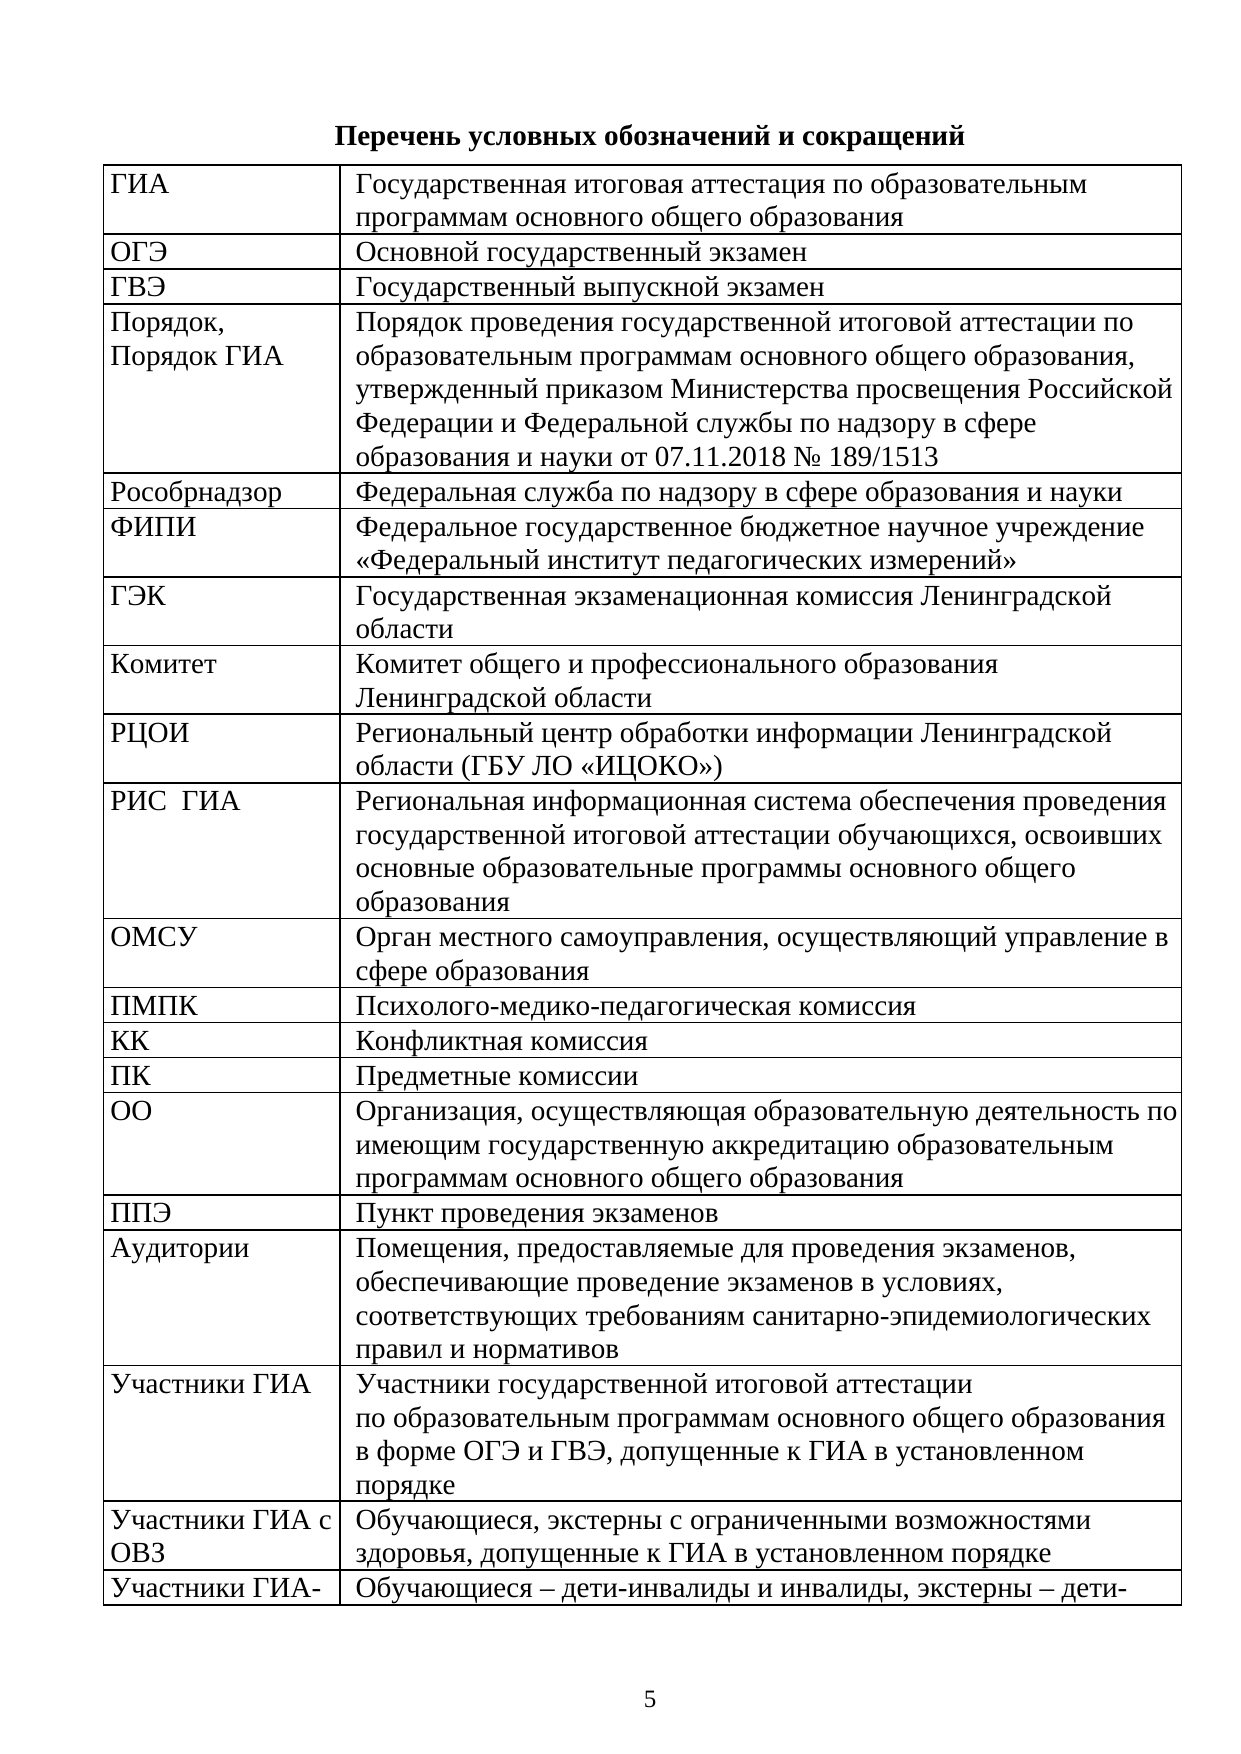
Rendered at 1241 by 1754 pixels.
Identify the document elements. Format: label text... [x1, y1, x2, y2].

table_header ГИА [104, 166, 339, 233]
table_cell Участники ГИА [104, 1366, 339, 1500]
table_cell Обучающиеся, экстерны с ограниченными возможностями здоровья, допущенные к ГИА в установленном порядке [341, 1502, 1181, 1569]
table_cell Основной государственный экзамен [341, 235, 1181, 268]
table_cell ПМПК [104, 988, 339, 1021]
table_cell ГВЭ [104, 270, 339, 303]
table_cell Аудитории [104, 1231, 339, 1365]
table_cell Помещения, предоставляемые для проведения экзаменов, обеспечивающие проведение экзаменов в условиях, соответствующих требованиям санитарно-эпидемиологических правил и нормативов [341, 1231, 1181, 1365]
table_cell ОО [104, 1093, 339, 1194]
table_header Государственная итоговая аттестация по образовательным программам основного общего образования [341, 166, 1181, 233]
table_cell Комитет [104, 646, 339, 713]
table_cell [104, 1571, 339, 1604]
table_cell Предметные комиссии [341, 1058, 1181, 1092]
table_cell ППЭ [104, 1196, 339, 1229]
table_cell Порядок, Порядок ГИА [104, 305, 339, 472]
table_cell Участники государственной итоговой аттестации по образовательным программам основного общего образования в форме ОГЭ и ГВЭ, допущенные к ГИА в установленном порядке [341, 1366, 1181, 1500]
table_cell Региональная информационная система обеспечения проведения государственной итоговой аттестации обучающихся, освоивших основные образовательные программы основного общего образования [341, 784, 1181, 918]
table_cell ПК [104, 1058, 339, 1092]
table_cell ФИПИ [104, 509, 339, 576]
table_cell Государственная экзаменационная комиссия Ленинградской области [341, 578, 1181, 645]
table_cell Участники ГИА с ОВЗ [104, 1502, 339, 1569]
table_cell Психолого-медико-педагогическая комиссия [341, 988, 1181, 1021]
table_cell Орган местного самоуправления, осуществляющий управление в сфере образования [341, 919, 1181, 986]
table_cell ОМСУ [104, 919, 339, 986]
table_cell Конфликтная комиссия [341, 1023, 1181, 1057]
table_cell Комитет общего и профессионального образования Ленинградской области [341, 646, 1181, 713]
table_cell Федеральная служба по надзору в сфере образования и науки [341, 474, 1181, 507]
table_cell Региональный центр обработки информации Ленинградской области (ГБУ ЛО «ИЦОКО») [341, 715, 1181, 782]
table_cell Организация, осуществляющая образовательную деятельность по имеющим государственную аккредитацию образовательным программам основного общего образования [341, 1093, 1181, 1194]
table_cell Федеральное государственное бюджетное научное учреждение «Федеральный институт педагогических измерений» [341, 509, 1181, 576]
text Перечень условных обозначений и сокращений [118, 118, 1181, 152]
table_cell Пункт проведения экзаменов [341, 1196, 1181, 1229]
table_cell ОГЭ [104, 235, 339, 268]
table_cell Государственный выпускной экзамен [341, 270, 1181, 303]
table_cell Порядок проведения государственной итоговой аттестации по образовательным программам основного общего образования, утвержденный приказом Министерства просвещения Российской Федерации и Федеральной службы по надзору в сфере образования и науки от 07.11.2018 № 189/1513 [341, 305, 1181, 472]
table_cell РИС ГИА [104, 784, 339, 918]
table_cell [341, 1571, 1181, 1604]
table_cell ГЭК [104, 578, 339, 645]
table_cell РЦОИ [104, 715, 339, 782]
table_cell КК [104, 1023, 339, 1057]
table_cell Рособрнадзор [104, 474, 339, 507]
